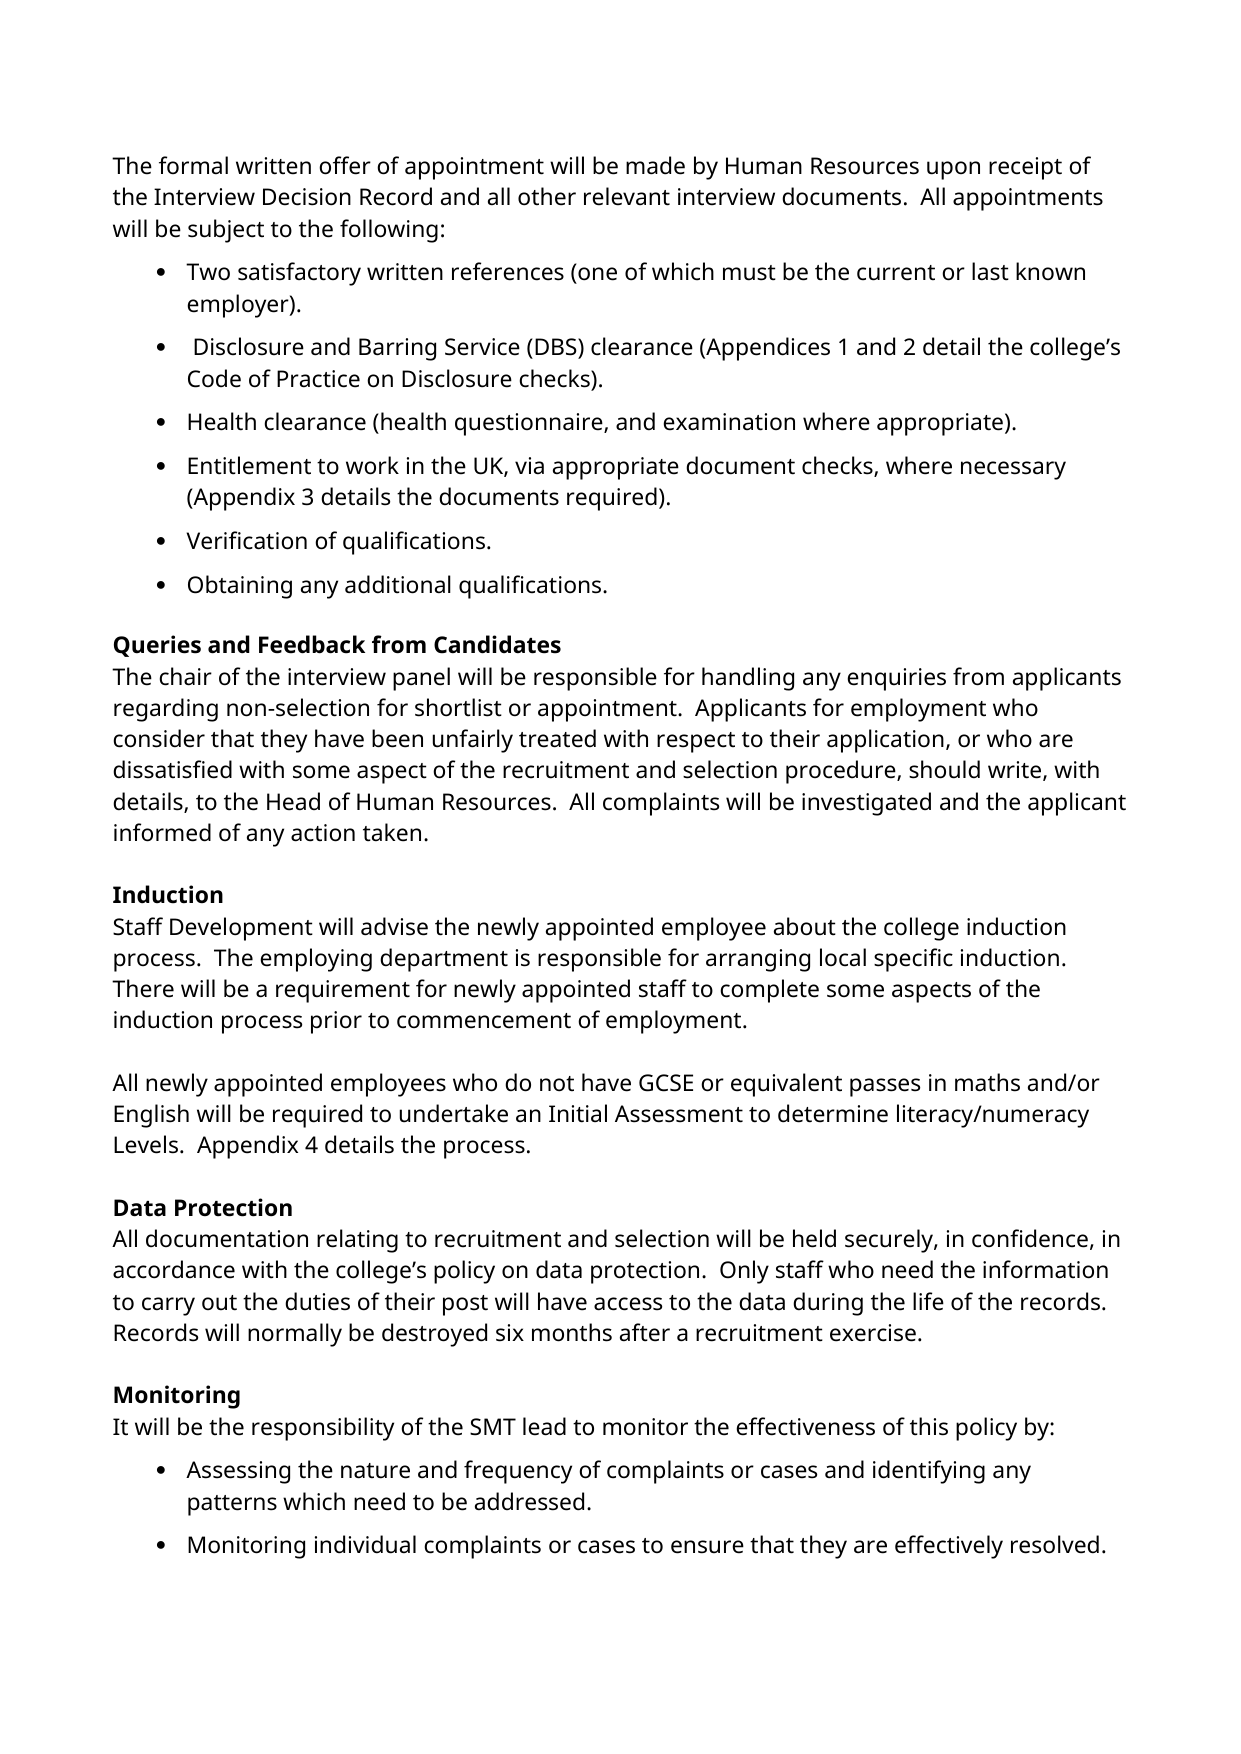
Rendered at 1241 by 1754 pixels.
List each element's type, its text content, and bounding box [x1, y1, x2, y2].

text All documentation relating to recruitment and selection will be held securely, in confidence, in accordance with the college’s policy on data protection. Only staff who need the information to carry out the duties of their post will have access to the data during the life of the records. Records will normally be destroyed six months after a recruitment exercise. [112, 1400, 1128, 1525]
list Disclosure and Barring Service (DBS) clearance (Appendices 1 and 2 detail the college’s Code of Practice on Disclosure checks). [157, 442, 1128, 504]
list Two satisfactory written references (one of which must be the current or last known employer). [157, 350, 1128, 412]
list Health clearance (health questionnaire, and examination where appropriate). [157, 533, 1128, 564]
text The formal written offer of appointment will be made by Human Resources upon receipt of the Interview Decision Record and all other relevant interview documents. All appointments will be subject to the following: [112, 244, 1128, 337]
text Staff Development will advise the newly appointed employee about the college induction process. The employing department is responsible for arranging local specific induction. There will be a requirement for newly appointed staff to complete some aspects of the induction process prior to commencement of employment. [112, 1087, 1128, 1212]
subtitle Data Protection [112, 1369, 1128, 1400]
subtitle Induction [112, 1056, 1128, 1087]
text All newly appointed employees who do not have GCSE or equivalent passes in maths and/or English will be required to undertake an Initial Assessment to determine literacy/numeracy Levels. Appendix 4 details the process. [112, 1244, 1128, 1337]
list Verification of qualifications. [157, 685, 1128, 717]
list Entitlement to work in the UK, via appropriate document checks, where necessary (Appendix 3 details the documents required). [157, 594, 1128, 656]
list Obtaining any additional qualifications. [157, 746, 1128, 777]
subtitle Queries and Feedback from Candidates [112, 806, 1128, 837]
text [112, 150, 1128, 212]
text The chair of the interview panel will be responsible for handling any enquiries from applicants regarding non-selection for shortlist or appointment. Applicants for employment who consider that they have been unfairly treated with respect to their application, or who are dissatisfied with some aspect of the recruitment and selection procedure, should write, with details, to the Head of Human Resources. All complaints will be investigated and the applicant informed of any action taken. [112, 837, 1128, 1025]
